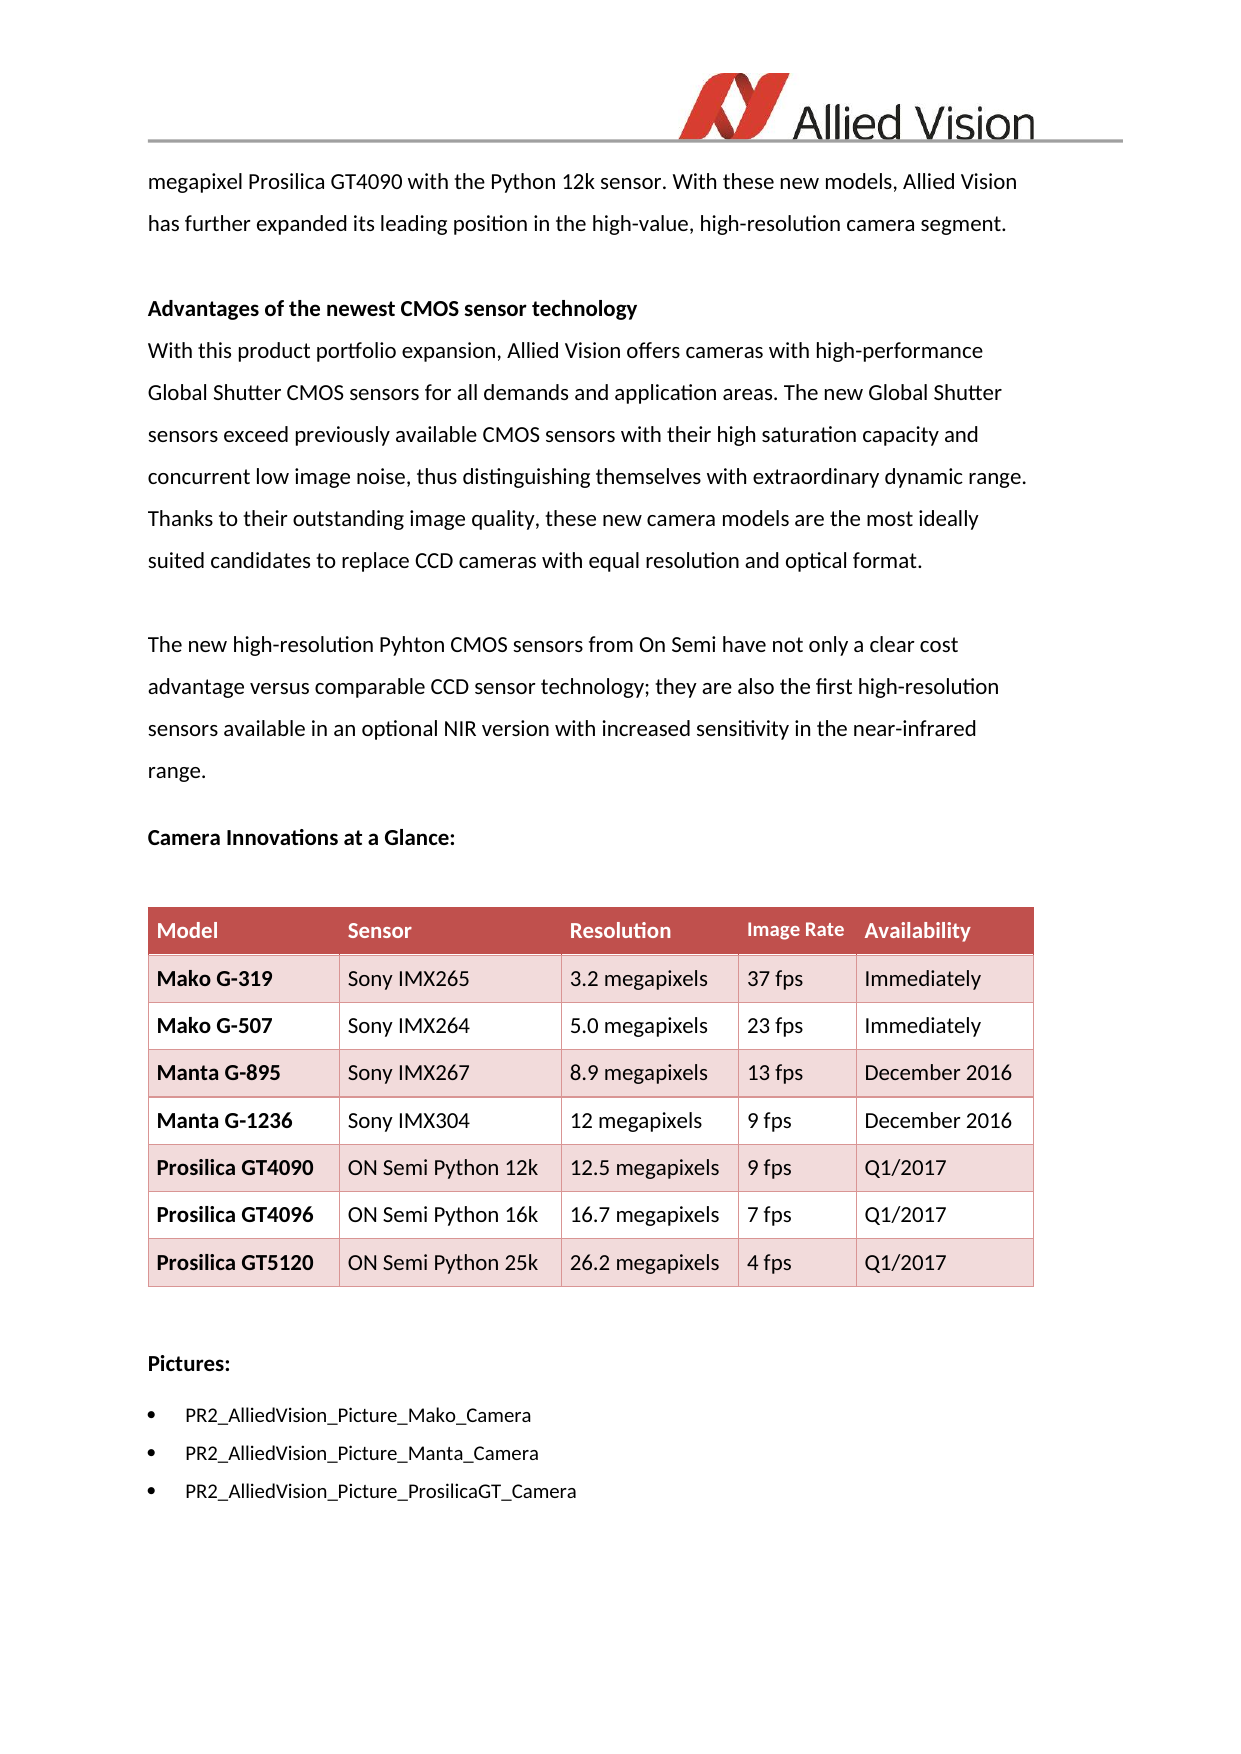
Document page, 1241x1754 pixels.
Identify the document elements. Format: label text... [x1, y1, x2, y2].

list PR2_AlliedVision_Picture_ProsilicaGT_Camera [148, 1478, 1033, 1503]
table_cell 4 fps [739, 1239, 856, 1286]
table_cell Prosilica GT5120 [149, 1239, 339, 1286]
table_header Resolution [562, 908, 738, 954]
text Camera Innovations at a Glance: [148, 823, 1033, 851]
table_cell 12.5 megapixels [562, 1145, 738, 1191]
table_cell 7 fps [739, 1192, 856, 1238]
table_cell 9 fps [739, 1145, 856, 1191]
table_cell 8.9 megapixels [562, 1050, 738, 1096]
table_cell Manta G-1236 [149, 1098, 339, 1144]
text With this product portfolio expansion, Allied Vision offers cameras with high-performance Global Shutter CMOS sensors for all demands and application areas. The new Global Shutter sensors exceed previously available CMOS sensors with their high saturation capacity and concurrent low image noise, thus distinguishing themselves with extraordinary dynamic range. Thanks to their outstanding image quality, these new camera models are the most ideally suited candidates to replace CCD cameras with equal resolution and optical format. [148, 337, 1033, 574]
table_header Image Rate [739, 908, 856, 954]
table_cell Q1/2017 [857, 1192, 1033, 1238]
table_cell Sony IMX264 [340, 1003, 561, 1049]
text The new high-resolution Pyhton CMOS sensors from On Semi have not only a clear cost advantage versus comparable CCD sensor technology; they are also the first high-resolution sensors available in an optional NIR version with increased sensitivity in the near-infrared range. [148, 630, 1033, 784]
table_cell 5.0 megapixels [562, 1003, 738, 1049]
table_cell Immediately [857, 956, 1033, 1002]
table_cell ON Semi Python 16k [340, 1192, 561, 1238]
table_cell Q1/2017 [857, 1239, 1033, 1286]
table_header Availability [857, 908, 1033, 954]
text Pictures: [148, 1349, 1033, 1377]
table_cell Prosilica GT4090 [149, 1145, 339, 1191]
table_cell 26.2 megapixels [562, 1239, 738, 1286]
table_cell 37 fps [739, 956, 856, 1002]
table_cell Mako G-319 [149, 956, 339, 1002]
table_cell 13 fps [739, 1050, 856, 1096]
table_header Sensor [340, 908, 561, 954]
table_cell Prosilica GT4096 [149, 1192, 339, 1238]
table_cell 9 fps [739, 1098, 856, 1144]
table_cell 23 fps [739, 1003, 856, 1049]
list PR2_AlliedVision_Picture_Manta_Camera [148, 1440, 1033, 1465]
table_cell Sony IMX267 [340, 1050, 561, 1096]
table_cell December 2016 [857, 1050, 1033, 1096]
table_cell ON Semi Python 25k [340, 1239, 561, 1286]
table_cell 3.2 megapixels [562, 956, 738, 1002]
table_cell Mako G-507 [149, 1003, 339, 1049]
list PR2_AlliedVision_Picture_Mako_Camera [148, 1402, 1033, 1427]
table_cell Immediately [857, 1003, 1033, 1049]
table_cell ON Semi Python 12k [340, 1145, 561, 1191]
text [148, 167, 1033, 237]
text Advantages of the newest CMOS sensor technology [148, 294, 1033, 323]
table_cell Q1/2017 [857, 1145, 1033, 1191]
table_cell Sony IMX265 [340, 956, 561, 1002]
table_cell 12 megapixels [562, 1098, 738, 1144]
table_cell Sony IMX304 [340, 1098, 561, 1144]
table_cell 16.7 megapixels [562, 1192, 738, 1238]
table_cell Manta G-895 [149, 1050, 339, 1096]
picture [678, 73, 1034, 139]
table_header Model [149, 908, 339, 954]
table_cell December 2016 [857, 1098, 1033, 1144]
